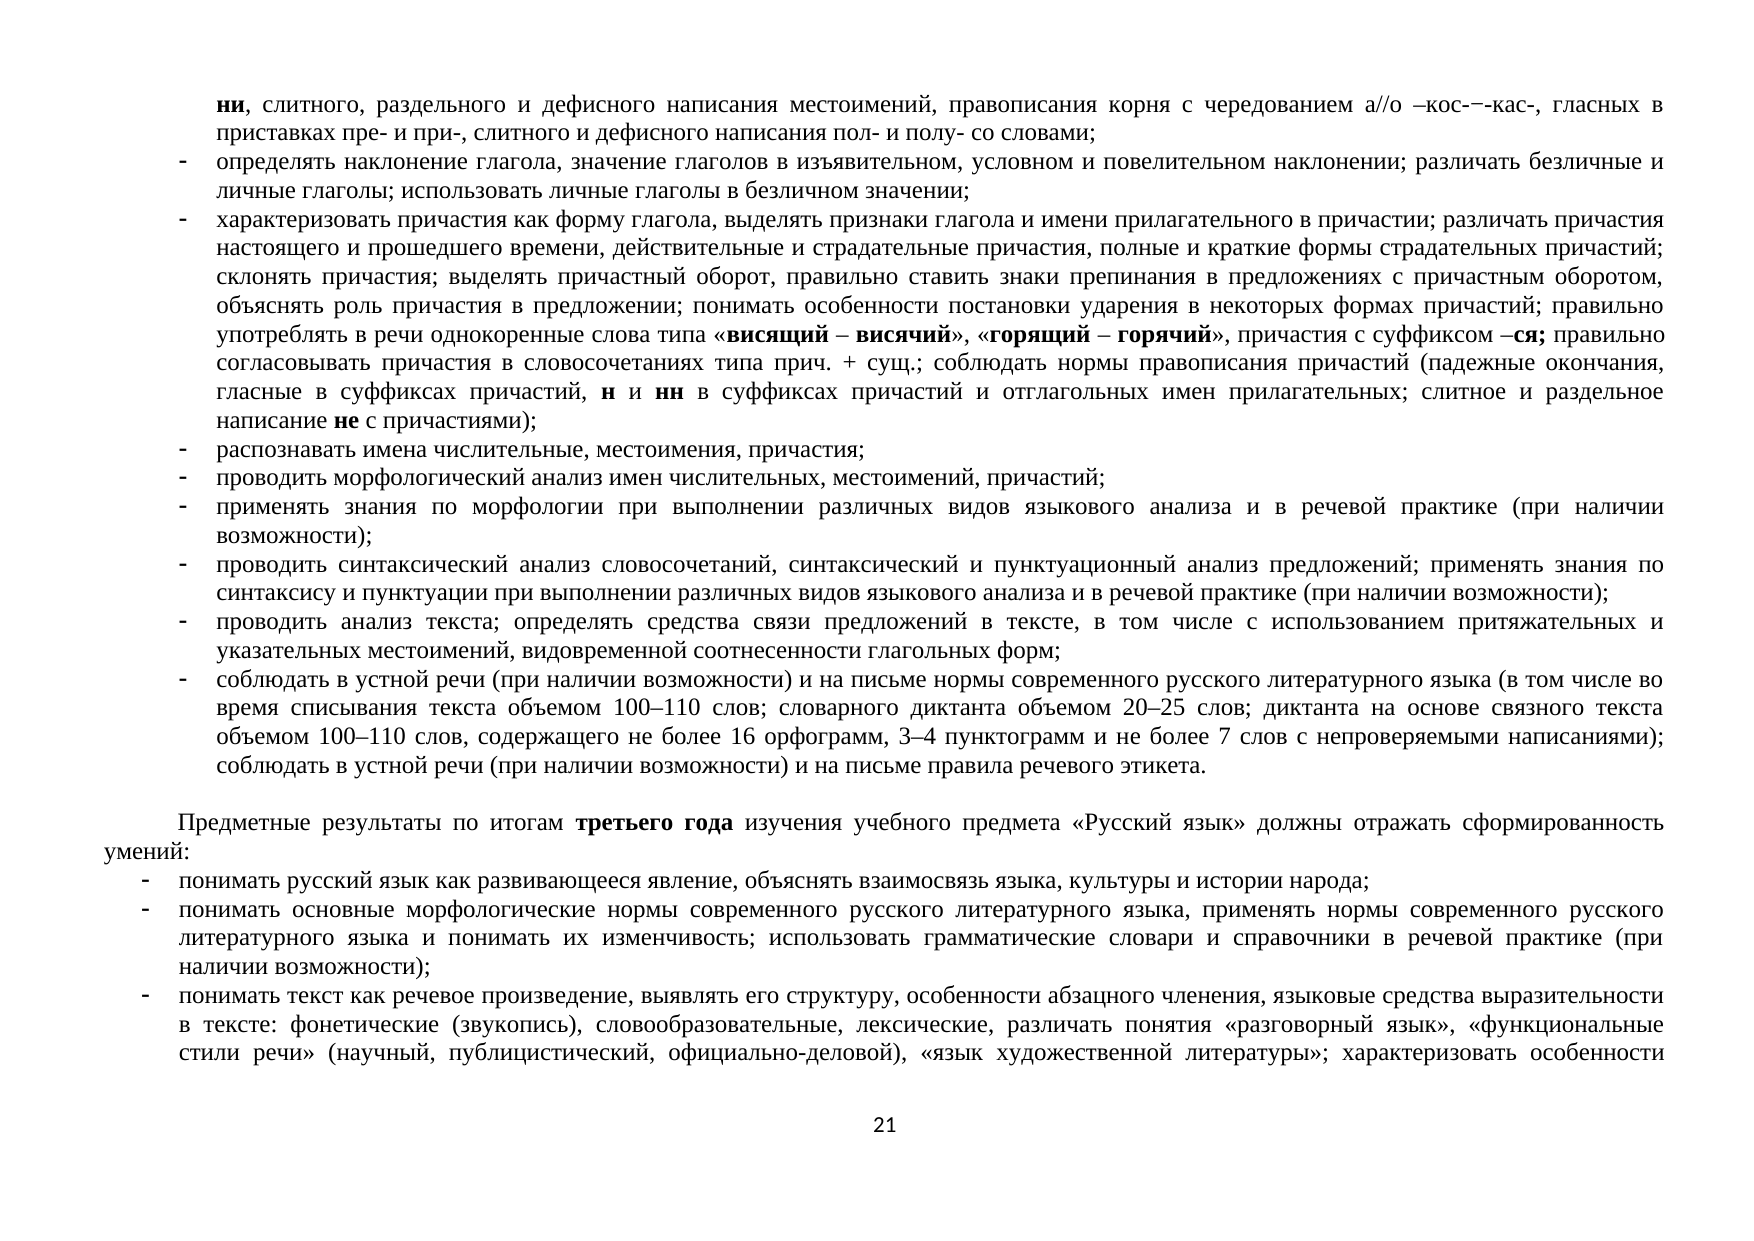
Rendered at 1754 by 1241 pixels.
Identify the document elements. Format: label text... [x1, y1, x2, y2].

list характеризовать причастия как форму глагола, выделять признаки глагола и имени прилагательного в причастии; различать причастия настоящего и прошедшего времени, действительные и страдательные причастия, полные и краткие формы страдательных причастий; склонять причастия; выделять причастный оборот, правильно ставить знаки препинания в предложениях с причастным оборотом, объяснять роль причастия в предложении; понимать особенности постановки ударения в некоторых формах причастий; правильно употреблять в речи однокоренные слова типа «висящий – висячий», «горящий – горячий», причастия с суффиксом –ся; правильно согласовывать причастия в словосочетаниях типа прич. + сущ.; соблюдать нормы правописания причастий (падежные окончания, гласные в суффиксах причастий, н и нн в суффиксах причастий и отглагольных имен прилагательных; слитное и раздельное написание не с причастиями); [178, 204, 1665, 434]
list определять наклонение глагола, значение глаголов в изъявительном, условном и повелительном наклонении; различать безличные и личные глаголы; использовать личные глаголы в безличном значении; [178, 146, 1665, 204]
list проводить морфологический анализ имен числительных, местоимений, причастий; [178, 462, 1665, 491]
list применять знания по морфологии при выполнении различных видов языкового анализа и в речевой практике (при наличии возможности); [178, 491, 1665, 549]
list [178, 89, 1665, 146]
list соблюдать в устной речи (при наличии возможности) и на письме нормы современного русского литературного языка (в том числе во время списывания текста объемом 100–110 слов; словарного диктанта объемом 20–25 слов; диктанта на основе связного текста объемом 100–110 слов, содержащего не более 16 орфограмм, 3–4 пунктограмм и не более 7 слов с непроверяемыми написаниями); соблюдать в устной речи (при наличии возможности) и на письме правила речевого этикета. [178, 664, 1665, 779]
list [141, 980, 1665, 1066]
list проводить синтаксический анализ словосочетаний, синтаксический и пунктуационный анализ предложений; применять знания по синтаксису и пунктуации при выполнении различных видов языкового анализа и в речевой практике (при наличии возможности); [178, 549, 1665, 606]
list понимать основные морфологические нормы современного русского литературного языка, применять нормы современного русского литературного языка и понимать их изменчивость; использовать грамматические словари и справочники в речевой практике (при наличии возможности); [141, 894, 1665, 980]
list распознавать имена числительные, местоимения, причастия; [178, 434, 1665, 462]
list понимать русский язык как развивающееся явление, объяснять взаимосвязь языка, культуры и истории народа; [141, 865, 1665, 894]
list проводить анализ текста; определять средства связи предложений в тексте, в том числе с использованием притяжательных и указательных местоимений, видовременной соотнесенности глагольных форм; [178, 606, 1665, 664]
text Предметные результаты по итогам третьего года изучения учебного предмета «Русский язык» должны отражать сформированность умений: [103, 807, 1665, 865]
